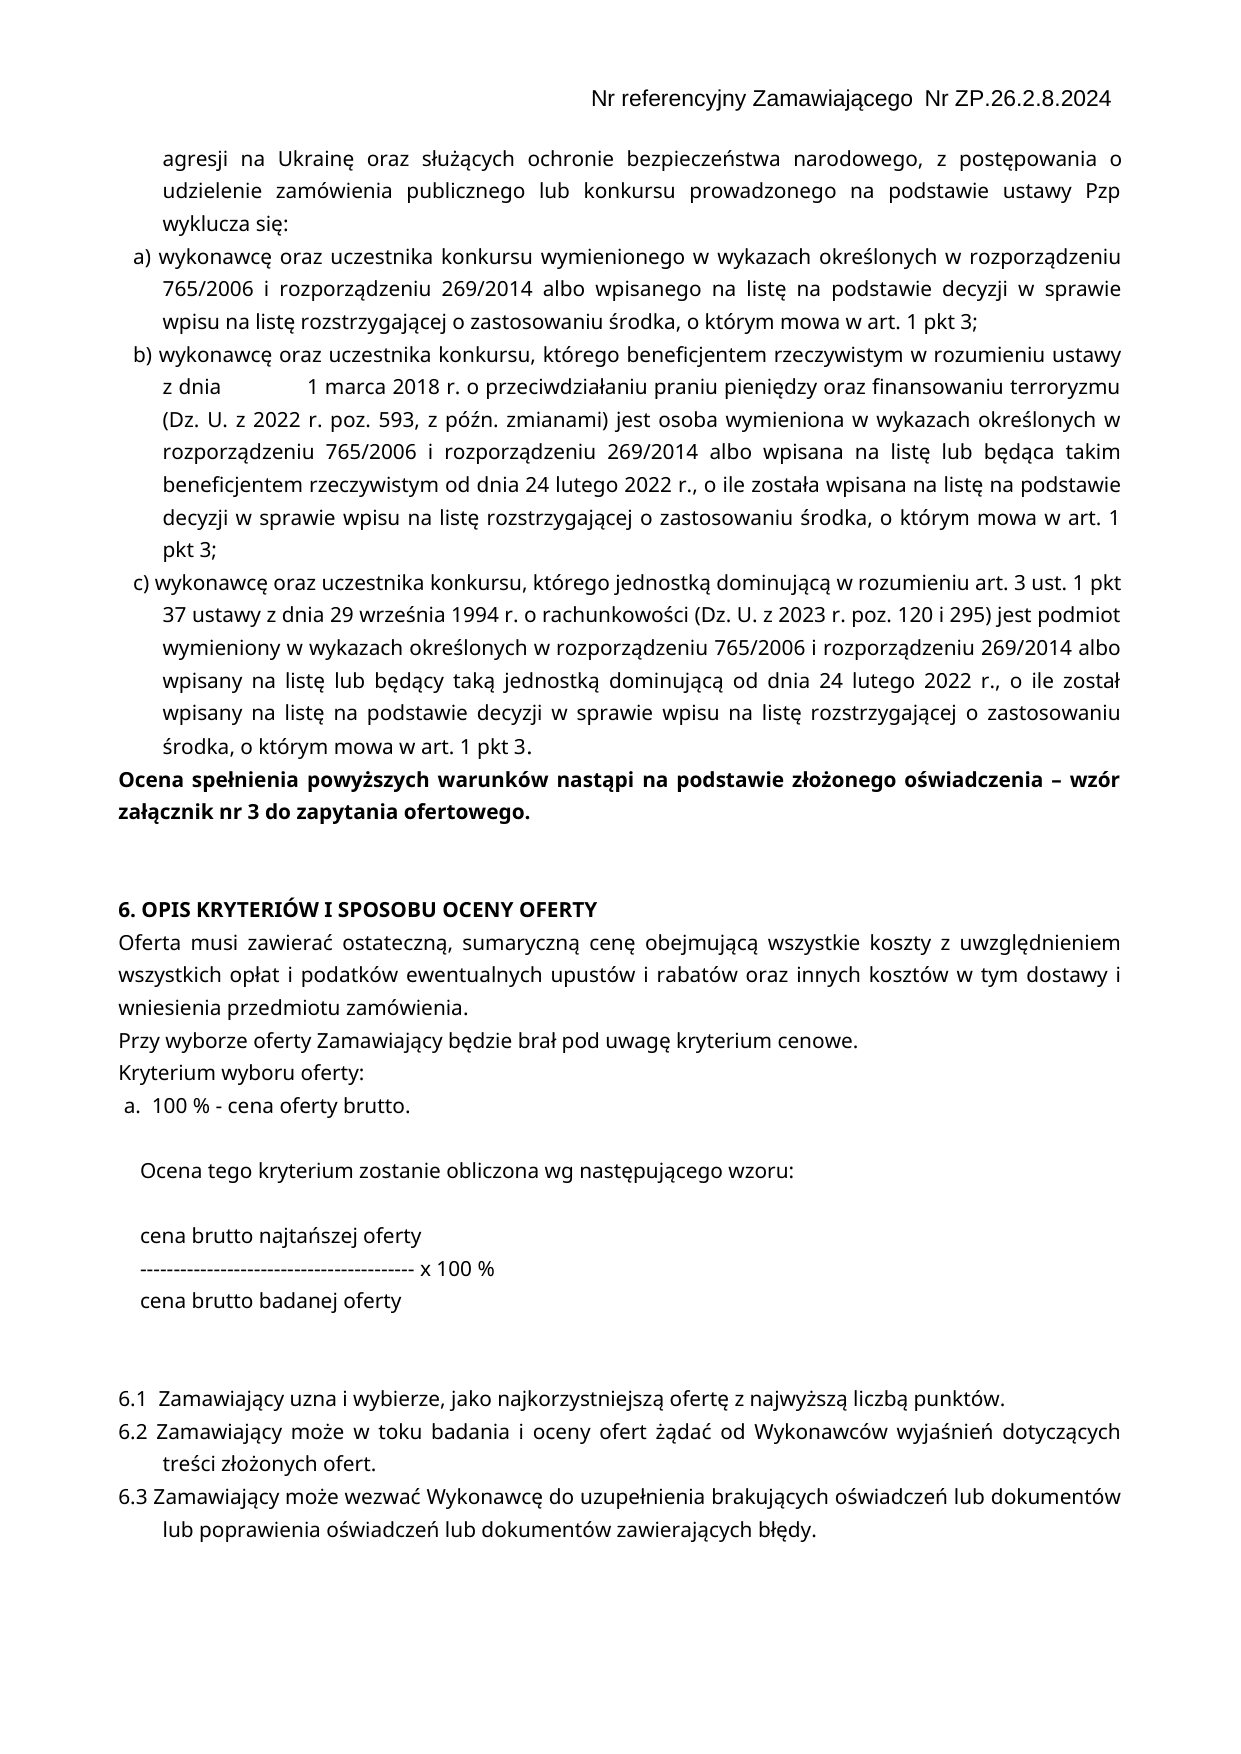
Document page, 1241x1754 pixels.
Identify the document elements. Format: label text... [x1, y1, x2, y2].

text 6.1 Zamawiający uzna i wybierze, jako najkorzystniejszą ofertę z najwyższą liczbą punktów. [118, 1384, 1122, 1413]
text Przy wyborze oferty Zamawiający będzie brał pod uwagę kryterium cenowe. [118, 1026, 1122, 1054]
text ----------------------------------------- x 100 % [118, 1254, 1122, 1282]
text c) wykonawcę oraz uczestnika konkursu, którego jednostką dominującą w rozumieniu art. 3 ust. 1 pkt 37 ustawy z dnia 29 września 1994 r. o rachunkowości (Dz. U. z 2023 r. poz. 120 i 295) jest podmiot wymieniony w wykazach określonych w rozporządzeniu 765/2006 i rozporządzeniu 269/2014 albo wpisany na listę lub będący taką jednostką dominującą od dnia 24 lutego 2022 r., o ile został wpisany na listę na podstawie decyzji w sprawie wpisu na listę rozstrzygającej o zastosowaniu środka, o którym mowa w art. 1 pkt 3. [133, 568, 1122, 761]
text 6. OPIS KRYTERIÓW I SPOSOBU OCENY OFERTY [118, 895, 1122, 924]
text Ocena spełnienia powyższych warunków nastąpi na podstawie złożonego oświadczenia – wzór załącznik nr 3 do zapytania ofertowego. [118, 765, 1122, 826]
text cena brutto najtańszej oferty [118, 1221, 1122, 1250]
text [118, 144, 1122, 238]
text Oferta musi zawierać ostateczną, sumaryczną cenę obejmującą wszystkie koszty z uwzględnieniem wszystkich opłat i podatków ewentualnych upustów i rabatów oraz innych kosztów w tym dostawy i wniesienia przedmiotu zamówienia. [118, 928, 1122, 1022]
text cena brutto badanej oferty [118, 1287, 1122, 1315]
text a) wykonawcę oraz uczestnika konkursu wymienionego w wykazach określonych w rozporządzeniu 765/2006 i rozporządzeniu 269/2014 albo wpisanego na listę na podstawie decyzji w sprawie wpisu na listę rozstrzygającej o zastosowaniu środka, o którym mowa w art. 1 pkt 3; [133, 242, 1122, 336]
text b) wykonawcę oraz uczestnika konkursu, którego beneficjentem rzeczywistym w rozumieniu ustawy z dnia 1 marca 2018 r. o przeciwdziałaniu praniu pieniędzy oraz finansowaniu terroryzmu (Dz. U. z 2022 r. poz. 593, z późn. zmianami) jest osoba wymieniona w wykazach określonych w rozporządzeniu 765/2006 i rozporządzeniu 269/2014 albo wpisana na listę lub będąca takim beneficjentem rzeczywistym od dnia 24 lutego 2022 r., o ile została wpisana na listę na podstawie decyzji w sprawie wpisu na listę rozstrzygającej o zastosowaniu środka, o którym mowa w art. 1 pkt 3; [133, 340, 1122, 564]
text a. 100 % - cena oferty brutto. [118, 1091, 1122, 1119]
text 6.3 Zamawiający może wezwać Wykonawcę do uzupełnienia brakujących oświadczeń lub dokumentów lub poprawienia oświadczeń lub dokumentów zawierających błędy. [118, 1482, 1122, 1543]
text 6.2 Zamawiający może w toku badania i oceny ofert żądać od Wykonawców wyjaśnień dotyczących treści złożonych ofert. [118, 1417, 1122, 1478]
text Kryterium wyboru oferty: [118, 1058, 1122, 1087]
text Ocena tego kryterium zostanie obliczona wg następującego wzoru: [118, 1156, 1122, 1184]
